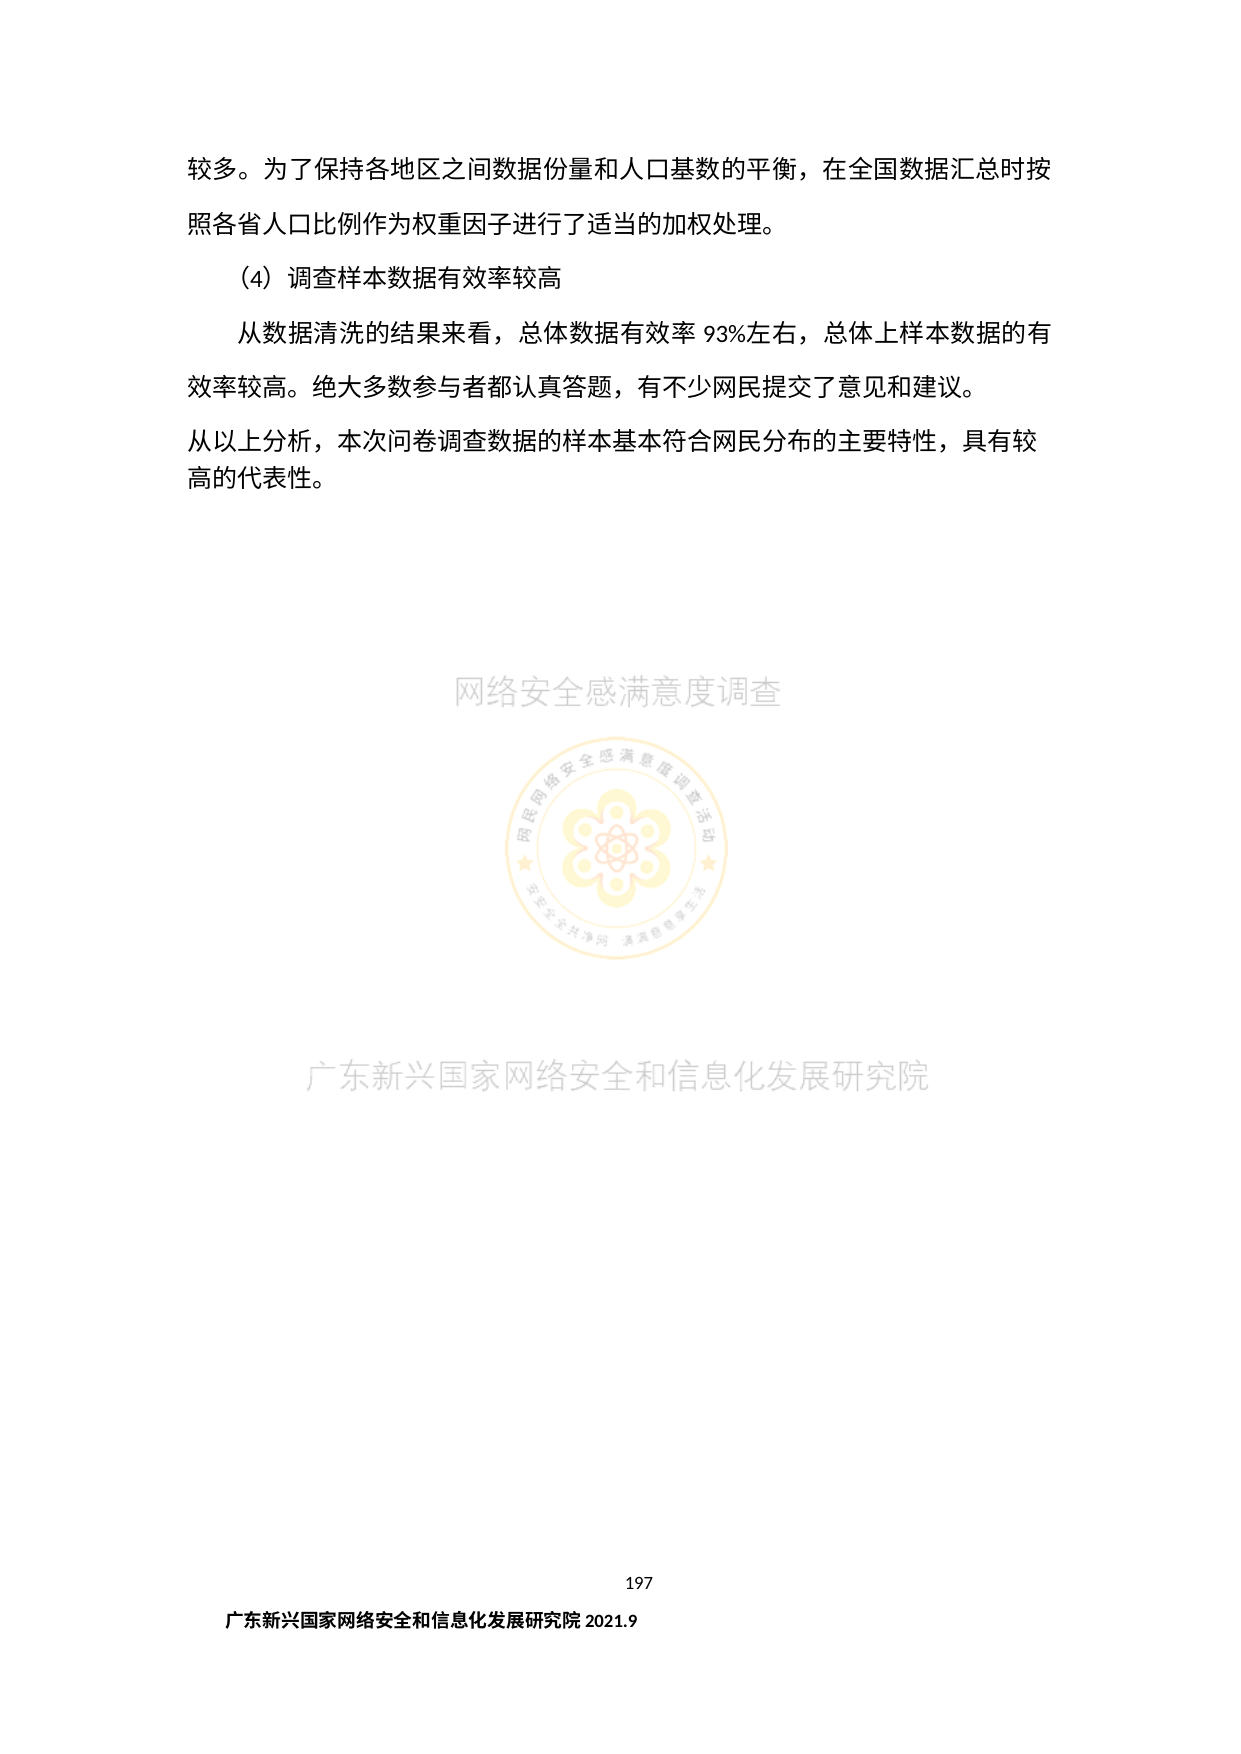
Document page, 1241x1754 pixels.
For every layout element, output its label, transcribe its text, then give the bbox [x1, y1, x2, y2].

text 从以上分析，本次问卷调查数据的样本基本符合网民分布的主要特性，具有较高的代表性。 [187, 422, 1053, 494]
text （4）调查样本数据有效率较高 [187, 259, 1053, 295]
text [187, 150, 1053, 241]
text 从数据清洗的结果来看，总体数据有效率93%左右，总体上样本数据的有效率较高。绝大多数参与者都认真答题，有不少网民提交了意见和建议。 [187, 313, 1053, 404]
